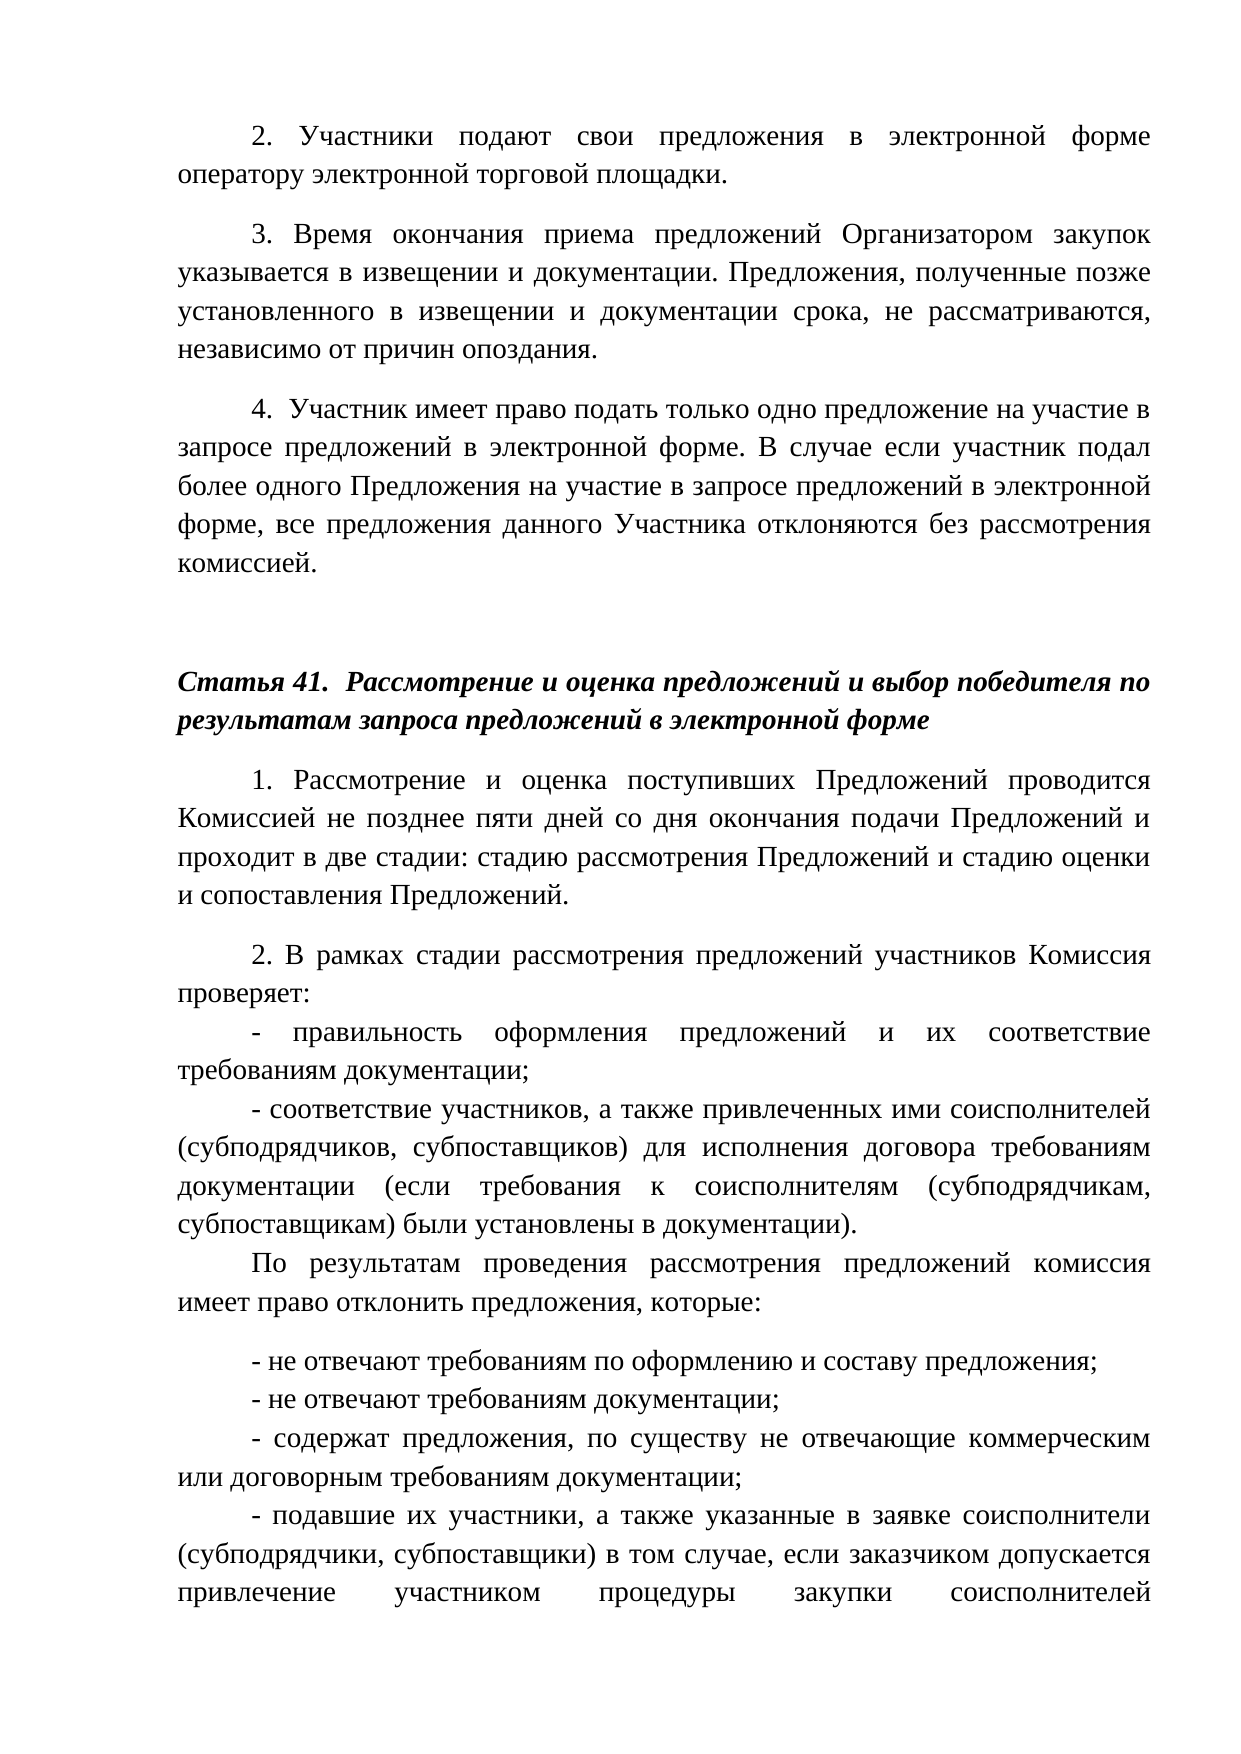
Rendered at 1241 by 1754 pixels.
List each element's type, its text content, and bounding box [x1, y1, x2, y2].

text 3. Время окончания приема предложений Организатором закупок указывается в извещении и документации. Предложения, полученные позже установленного в извещении и документации срока, не рассматриваются, независимо от причин опоздания. [177, 216, 1152, 365]
text - содержат предложения, по существу не отвечающие коммерческим или договорным требованиям документации; [177, 1420, 1152, 1492]
text - соответствие участников, а также привлеченных ими соисполнителей (субподрядчиков, субпоставщиков) для исполнения договора требованиям документации (если требования к соисполнителям (субподрядчикам, субпоставщикам) были установлены в документации). [177, 1091, 1152, 1240]
text - не отвечают требованиям по оформлению и составу предложения; [177, 1343, 1152, 1377]
text 2. Участники подают свои предложения в электронной форме оператору электронной торговой площадки. [177, 118, 1152, 190]
text - не отвечают требованиям документации; [177, 1382, 1152, 1415]
text 4. Участник имеет право подать только одно предложение на участие в запросе предложений в электронной форме. В случае если участник подал более одного Предложения на участие в запросе предложений в электронной форме, все предложения данного Участника отклоняются без рассмотрения комиссией. [177, 391, 1152, 579]
text По результатам проведения рассмотрения предложений комиссия имеет право отклонить предложения, которые: [177, 1245, 1152, 1317]
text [177, 1497, 1152, 1608]
text Статья 41. Рассмотрение и оценка предложений и выбор победителя по результатам запроса предложений в электронной форме [177, 664, 1152, 736]
text - правильность оформления предложений и их соответствие требованиям документации; [177, 1014, 1152, 1086]
text 1. Рассмотрение и оценка поступивших Предложений проводится Комиссией не позднее пяти дней со дня окончания подачи Предложений и проходит в две стадии: стадию рассмотрения Предложений и стадию оценки и сопоставления Предложений. [177, 762, 1152, 911]
text 2. В рамках стадии рассмотрения предложений участников Комиссия проверяет: [177, 937, 1152, 1009]
